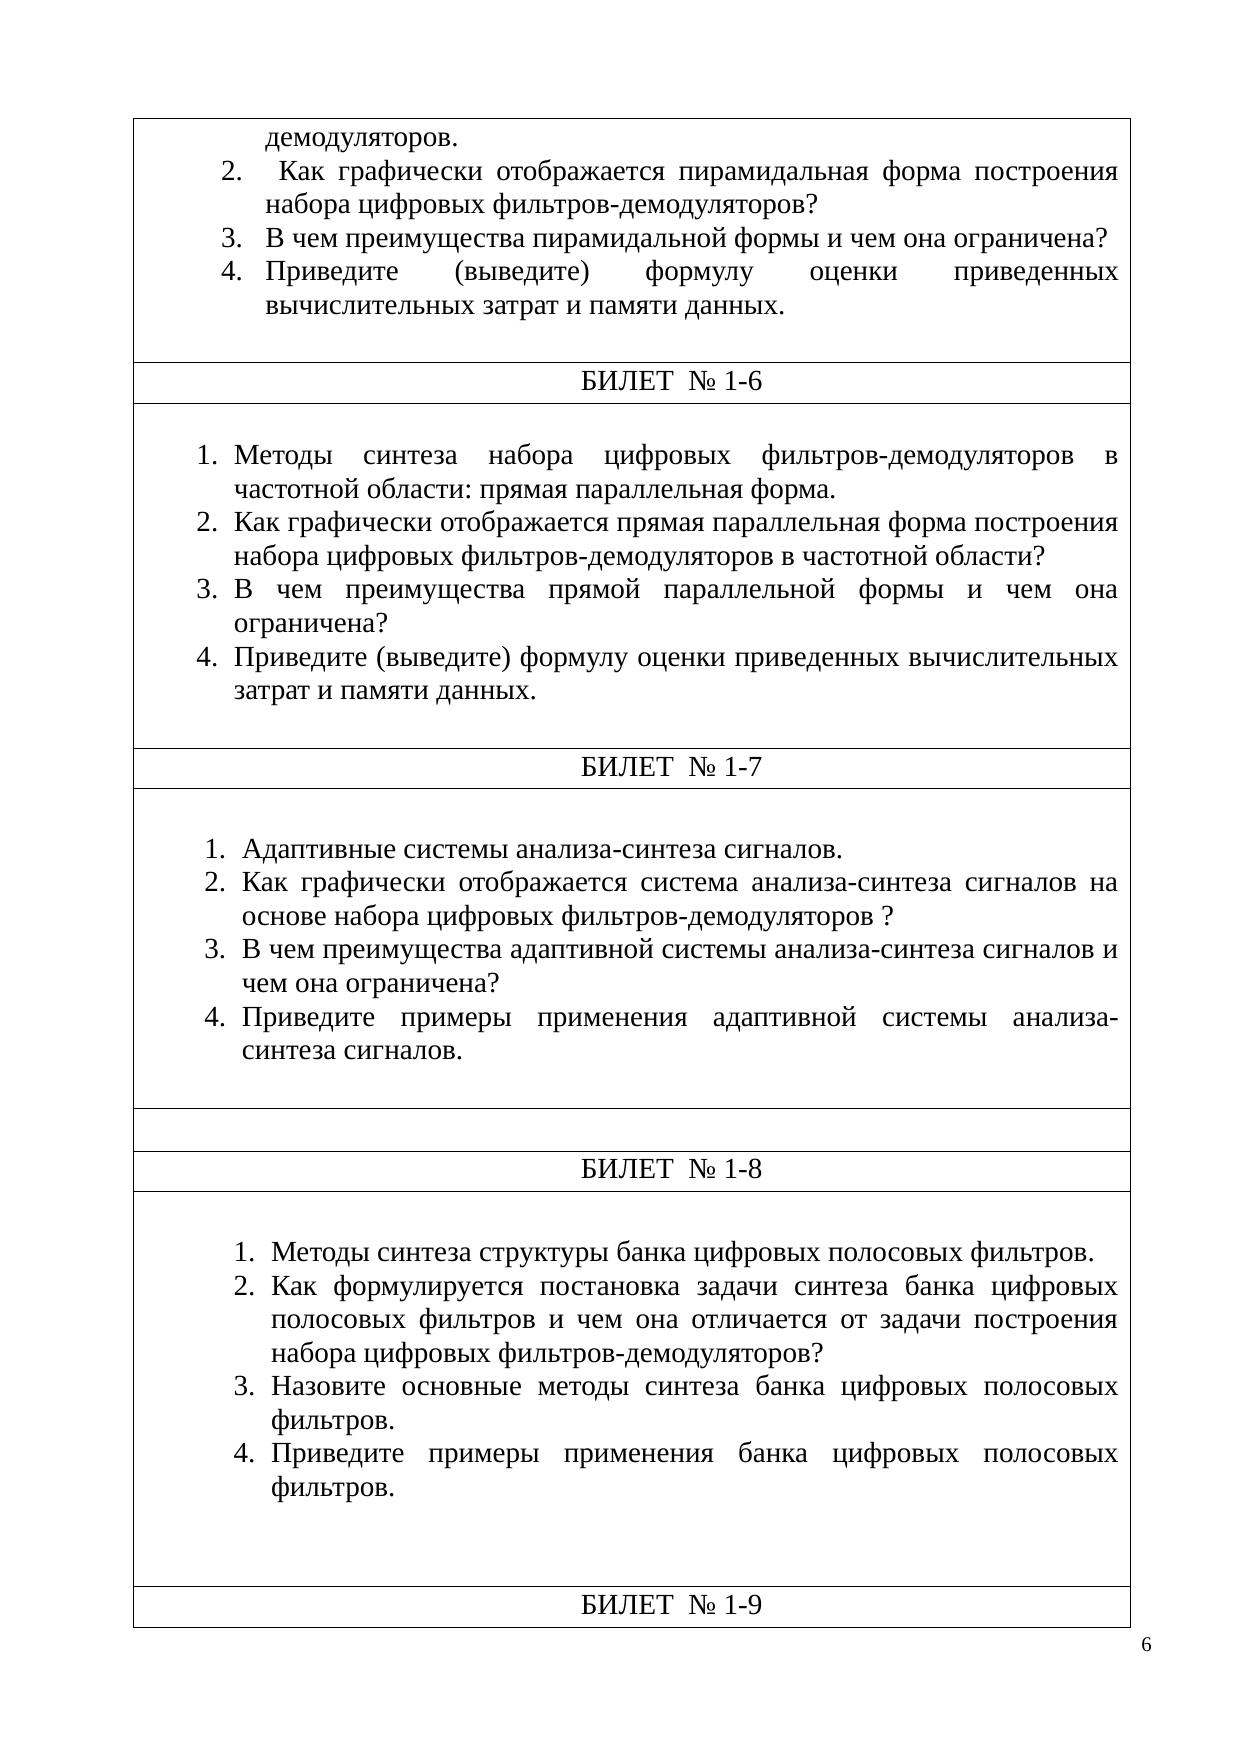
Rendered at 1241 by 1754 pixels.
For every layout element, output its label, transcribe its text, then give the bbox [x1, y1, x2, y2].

table_cell БИЛЕТ № 1-8 [134, 1152, 1130, 1191]
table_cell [134, 119, 1130, 362]
table_cell Адаптивные системы анализа-синтеза сигналов. Как графически отображается система анализа-синтеза сигналов на основе набора цифровых фильтров-демодуляторов ? В чем преимущества адаптивной системы анализа-синтеза сигналов и чем она ограничена? Приведите примеры применения адаптивной системы анализа-синтеза сигналов. [134, 789, 1130, 1108]
table_cell БИЛЕТ № 1-9 [134, 1587, 1130, 1627]
table_cell БИЛЕТ № 1-7 [134, 749, 1130, 788]
table_cell [134, 1109, 1130, 1151]
table_cell БИЛЕТ № 1-6 [134, 363, 1130, 403]
table_cell Методы синтеза структуры банка цифровых полосовых фильтров. Как формулируется постановка задачи синтеза банка цифровых полосовых фильтров и чем она отличается от задачи построения набора цифровых фильтров-демодуляторов? Назовите основные методы синтеза банка цифровых полосовых фильтров. Приведите примеры применения банка цифровых полосовых фильтров. [134, 1192, 1130, 1586]
table_cell Методы синтеза набора цифровых фильтров-демодуляторов в частотной области: прямая параллельная форма. Как графически отображается прямая параллельная форма построения набора цифровых фильтров-демодуляторов в частотной области? В чем преимущества прямой параллельной формы и чем она ограничена? Приведите (выведите) формулу оценки приведенных вычислительных затрат и памяти данных. [134, 404, 1130, 748]
